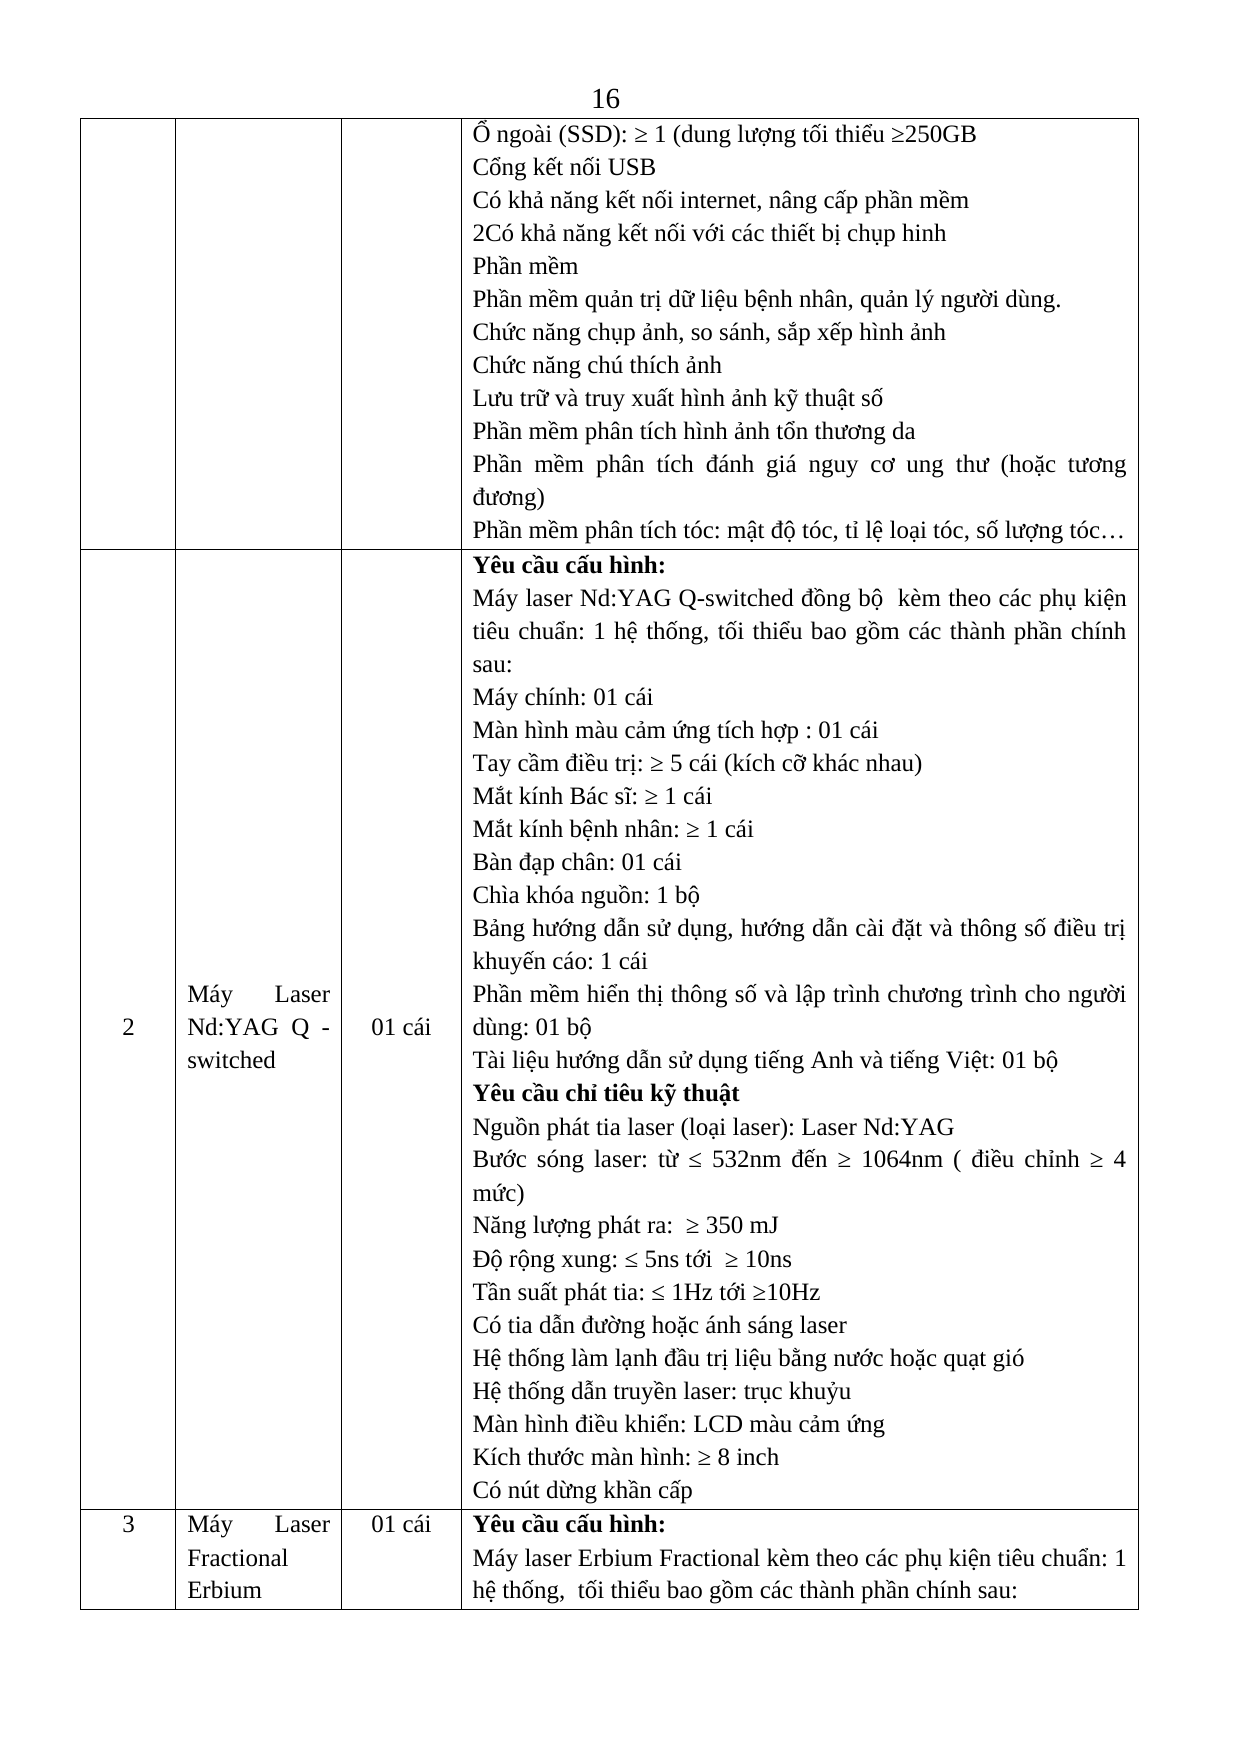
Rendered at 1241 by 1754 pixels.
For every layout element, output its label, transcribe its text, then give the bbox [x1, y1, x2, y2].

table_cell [462, 119, 1138, 549]
table_cell 3 [81, 1510, 175, 1609]
table_cell 01 cái [342, 1510, 461, 1609]
table_cell 01 cái [342, 550, 461, 1508]
table_cell Yêu cầu cấu hình: Máy laser Nd:YAG Q-switched đồng bộ kèm theo các phụ kiện tiêu chuẩn: 1 hệ thống, tối thiểu bao gồm các thành phần chính sau: Máy chính: 01 cái Màn hình màu cảm ứng tích hợp : 01 cái Tay cầm điều trị: ≥ 5 cái (kích cỡ khác nhau) Mắt kính Bác sĩ: ≥ 1 cái Mắt kính bệnh nhân: ≥ 1 cái Bàn đạp chân: 01 cái Chìa khóa nguồn: 1 bộ Bảng hướng dẫn sử dụng, hướng dẫn cài đặt và thông số điều trị khuyến cáo: 1 cái Phần mềm hiển thị thông số và lập trình chương trình cho người dùng: 01 bộ Tài liệu hướng dẫn sử dụng tiếng Anh và tiếng Việt: 01 bộ Yêu cầu chỉ tiêu kỹ thuật Nguồn phát tia laser (loại laser): Laser Nd:YAG Bước sóng laser: từ ≤ 532nm đến ≥ 1064nm ( điều chỉnh ≥ 4 mức) Năng lượng phát ra: ≥ 350 mJ Độ rộng xung: ≤ 5ns tới ≥ 10ns Tần suất phát tia: ≤ 1Hz tới ≥10Hz Có tia dẫn đường hoặc ánh sáng laser Hệ thống làm lạnh đầu trị liệu bằng nước hoặc quạt gió Hệ thống dẫn truyền laser: trục khuỷu Màn hình điều khiển: LCD màu cảm ứng Kích thước màn hình: ≥ 8 inch Có nút dừng khần cấp [462, 550, 1138, 1508]
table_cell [176, 1510, 341, 1609]
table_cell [462, 1510, 1138, 1609]
table_cell Máy Laser Nd:YAG Q - switched [176, 550, 341, 1508]
table_cell 2 [81, 550, 175, 1508]
